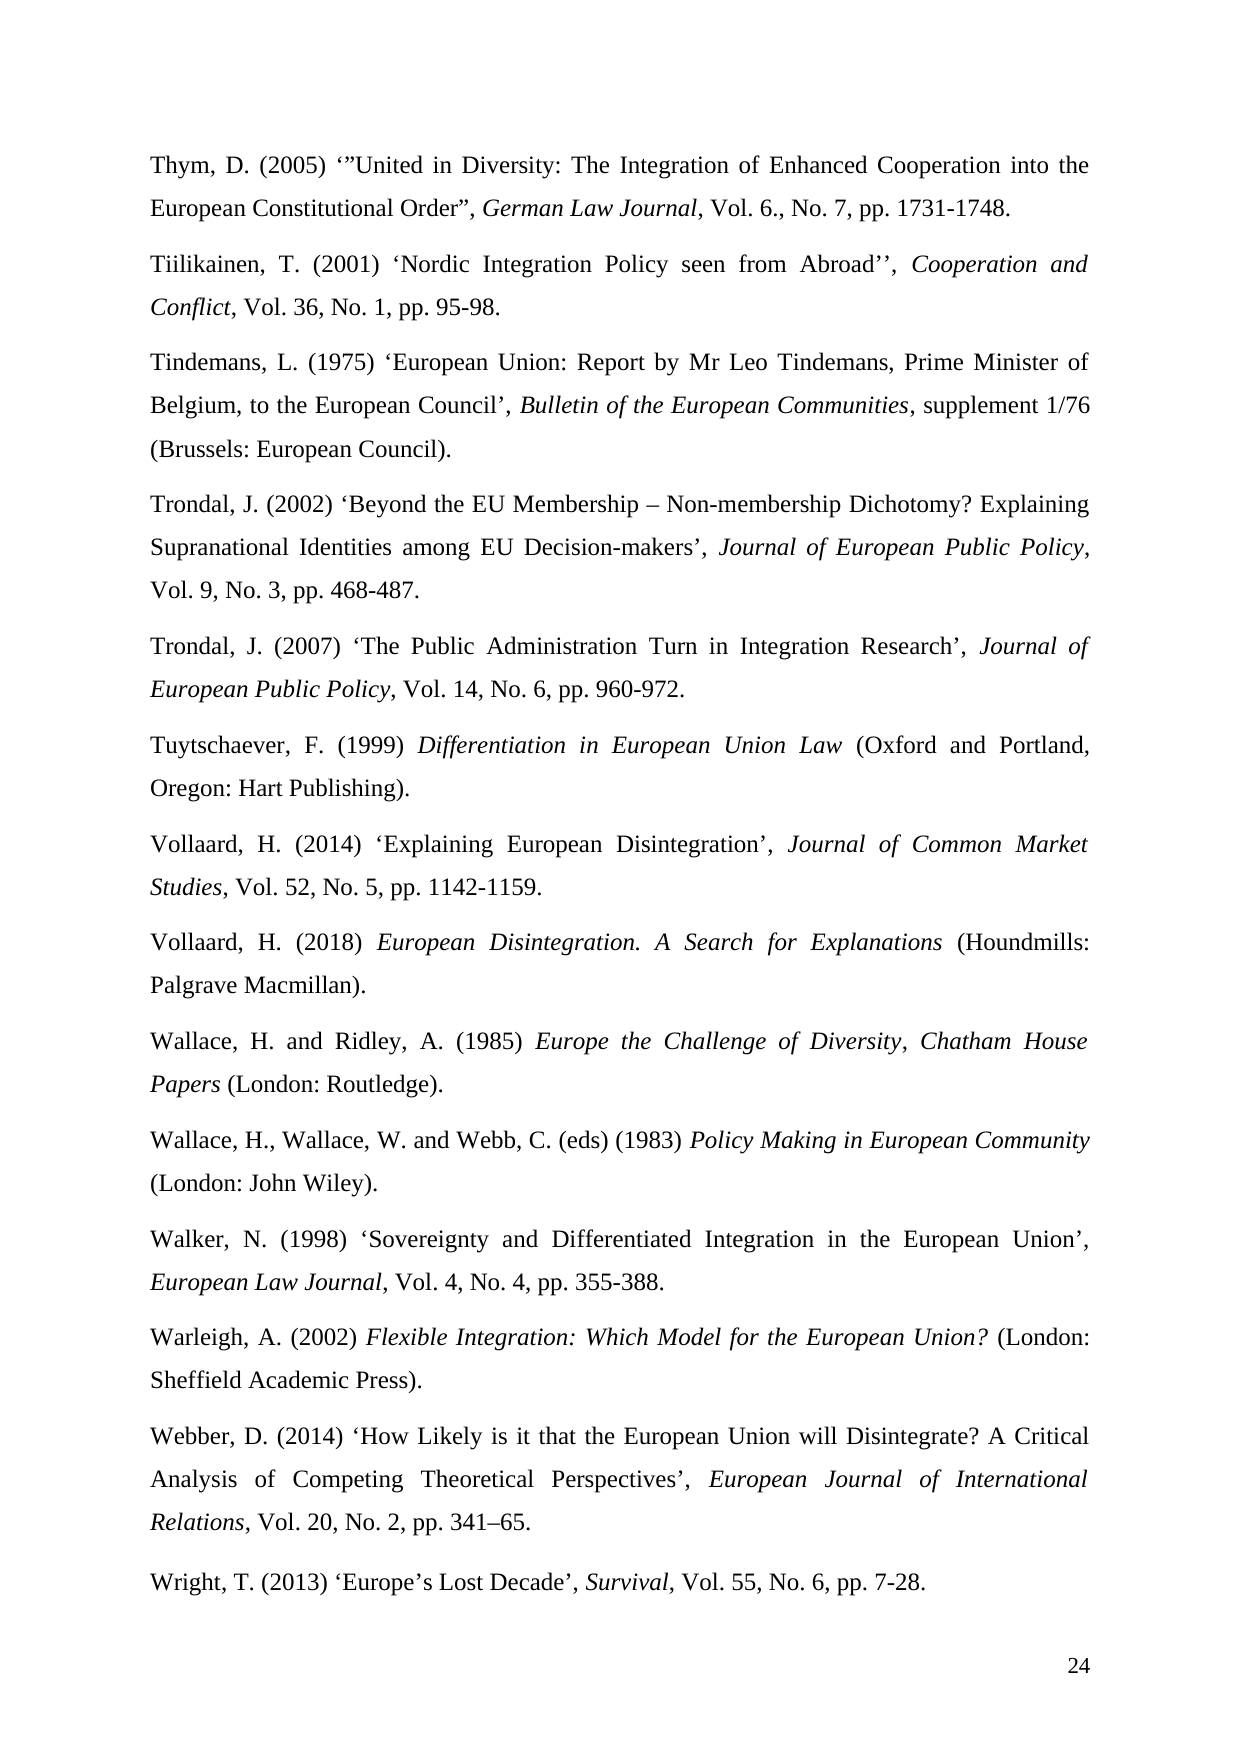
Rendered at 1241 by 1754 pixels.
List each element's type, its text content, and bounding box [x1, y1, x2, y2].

text Warleigh, A. (2002) Flexible Integration: Which Model for the European Union? (London: Sheffield Academic Press). [150, 1322, 1090, 1394]
text Wallace, H., Wallace, W. and Webb, C. (eds) (1983) Policy Making in European Community (London: John Wiley). [150, 1125, 1090, 1197]
text Wallace, H. and Ridley, A. (1985) Europe the Challenge of Diversity, Chatham House Papers (London: Routledge). [150, 1026, 1090, 1098]
text Tindemans, L. (1975) ‘European Union: Report by Mr Leo Tindemans, Prime Minister of Belgium, to the European Council’, Bulletin of the European Communities, supplement 1/76 (Brussels: European Council). [150, 347, 1090, 462]
text Webber, D. (2014) ‘How Likely is it that the European Union will Disintegrate? A Critical Analysis of Competing Theoretical Perspectives’, European Journal of International Relations, Vol. 20, No. 2, pp. 341–65. [150, 1421, 1090, 1536]
text Vollaard, H. (2014) ‘Explaining European Disintegration’, Journal of Common Market Studies, Vol. 52, No. 5, pp. 1142-1159. [150, 829, 1090, 901]
text Tuytschaever, F. (1999) Differentiation in European Union Law (Oxford and Portland, Oregon: Hart Publishing). [150, 730, 1090, 802]
text Vollaard, H. (2018) European Disintegration. A Search for Explanations (Houndmills: Palgrave Macmillan). [150, 927, 1090, 999]
text Thym, D. (2005) ‘”United in Diversity: The Integration of Enhanced Cooperation into the European Constitutional Order”, German Law Journal, Vol. 6., No. 7, pp. 1731-1748. [150, 150, 1090, 222]
text Trondal, J. (2002) ‘Beyond the EU Membership – Non-membership Dichotomy? Explaining Supranational Identities among EU Decision-makers’, Journal of European Public Policy, Vol. 9, No. 3, pp. 468-487. [150, 489, 1090, 604]
text Wright, T. (2013) ‘Europe’s Lost Decade’, Survival, Vol. 55, No. 6, pp. 7-28. [150, 1567, 1090, 1596]
text Tiilikainen, T. (2001) ‘Nordic Integration Policy seen from Abroad’’, Cooperation and Conflict, Vol. 36, No. 1, pp. 95-98. [150, 249, 1090, 321]
text Trondal, J. (2007) ‘The Public Administration Turn in Integration Research’, Journal of European Public Policy, Vol. 14, No. 6, pp. 960-972. [150, 631, 1090, 703]
text Walker, N. (1998) ‘Sovereignty and Differentiated Integration in the European Union’, European Law Journal, Vol. 4, No. 4, pp. 355-388. [150, 1224, 1090, 1296]
